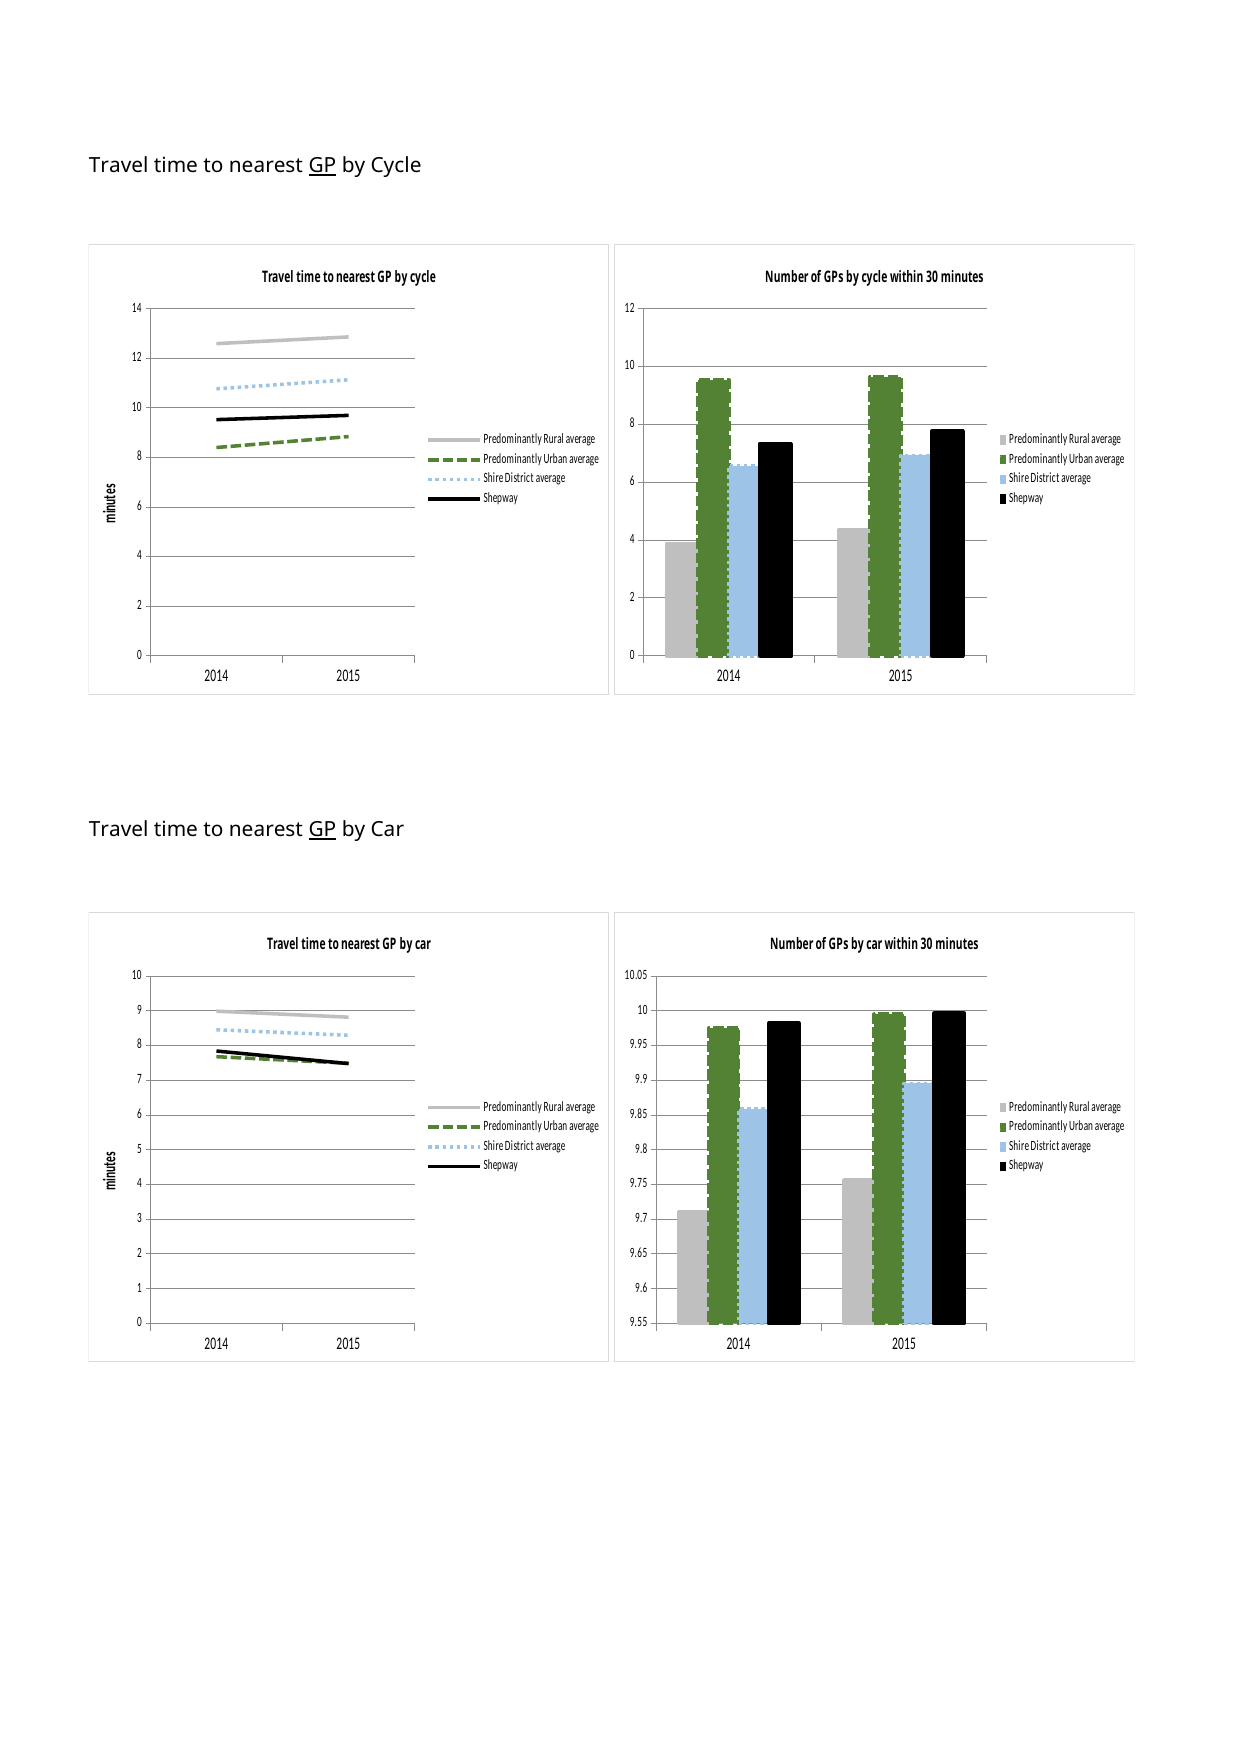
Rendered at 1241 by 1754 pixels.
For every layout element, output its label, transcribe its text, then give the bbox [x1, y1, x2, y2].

text Travel time to nearest GP by Cycle [89, 150, 1152, 178]
text Travel time to nearest GP by Car [89, 814, 1152, 843]
